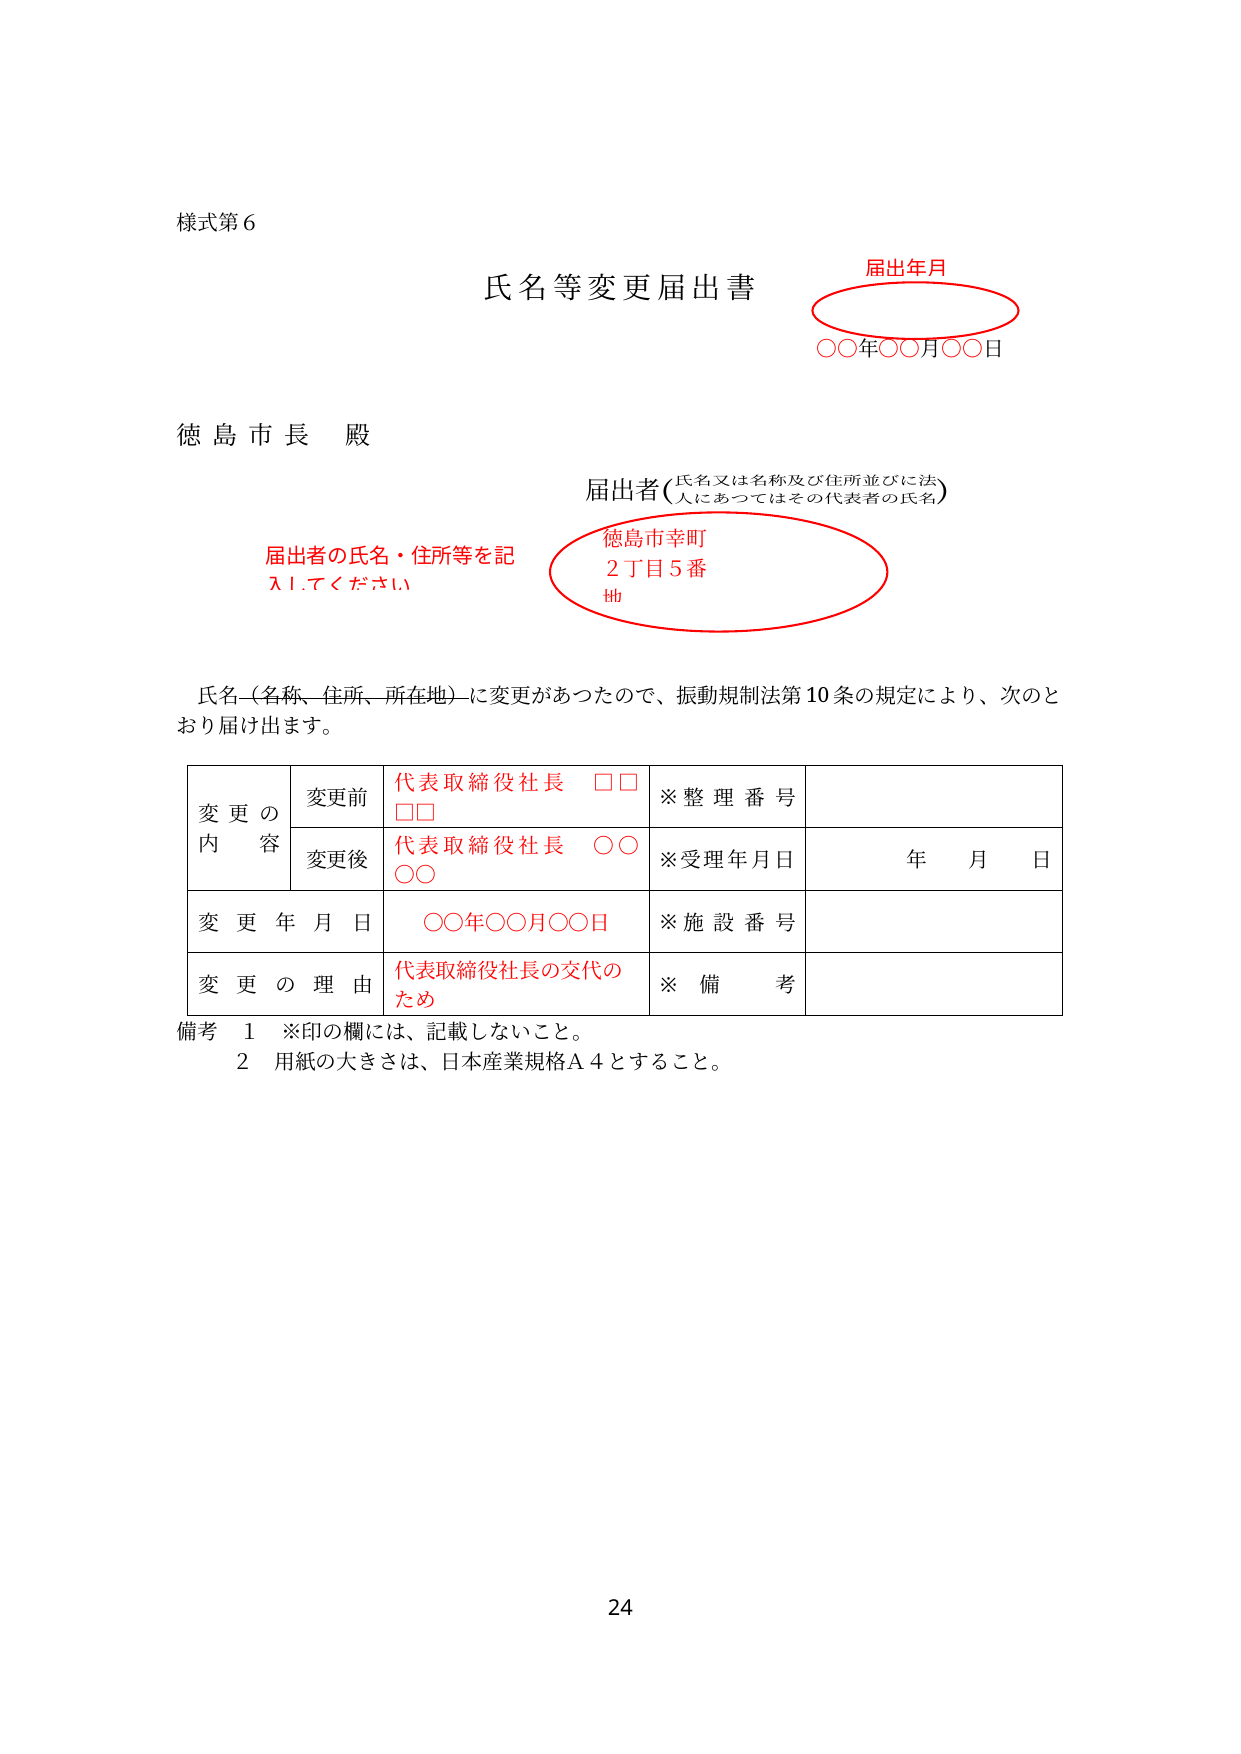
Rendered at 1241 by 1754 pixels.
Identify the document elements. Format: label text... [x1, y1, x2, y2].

table_header 様式第６ 氏名等変更届出書 〇〇年〇〇月〇〇日 徳島市長 殿 届出者氏名又は名称及び住所並びに法人にあつてはその代表者の氏名 氏名（名称、住所、所在地）に変更があつたので、振動規制法第10条の規定により、次のとおり届け出ます。 備考 １ ※印の欄には、記載しないこと。 ２ 用紙の大きさは、日本産業規格Ａ４とすること。 [165, 207, 1074, 1105]
